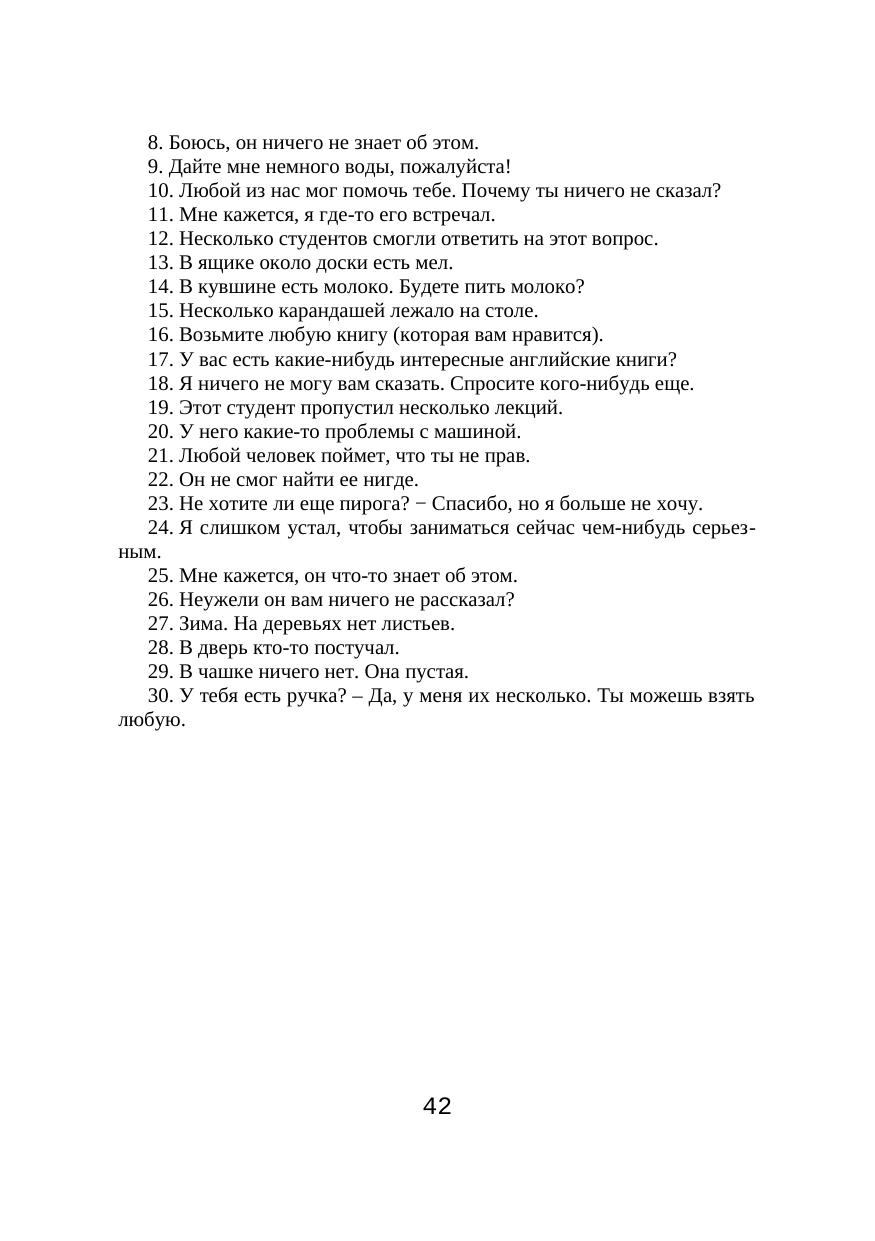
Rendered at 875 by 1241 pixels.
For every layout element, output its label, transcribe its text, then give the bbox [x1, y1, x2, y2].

list В кувшине есть молоко. Будете пить молоко? [118, 274, 756, 298]
list Любой из нас мог помочь тебе. Почему ты ничего не сказал? [118, 178, 756, 202]
list Не хотите ли еще пирога? − Спасибо, но я больше не хочу. [118, 491, 756, 515]
list В чашке ничего нет. Она пустая. [118, 659, 756, 683]
list Неужели он вам ничего не рассказал? [118, 587, 756, 611]
list Он не смог найти ее нигде. [118, 467, 756, 491]
list Возьмите любую книгу (которая вам нравится). [118, 322, 756, 346]
list Зима. На деревьях нет листьев. [118, 611, 756, 635]
list Этот студент пропустил несколько лекций. [118, 394, 756, 419]
list У вас есть какие-нибудь интересные английские книги? [118, 346, 756, 371]
list У него какие-то проблемы с машиной. [118, 419, 756, 443]
list Я ничего не могу вам сказать. Спросите кого-нибудь еще. [118, 371, 756, 394]
list Мне кажется, я где-то его встречал. [118, 202, 756, 226]
list Боюсь, он ничего не знает об этом. [118, 130, 756, 154]
list В дверь кто-то постучал. [118, 635, 756, 659]
list Несколько студентов смогли ответить на этот вопрос. [118, 226, 756, 250]
list Я слишком устал, чтобы заниматься сейчас чем-нибудь серьезным. [118, 515, 756, 563]
list Несколько карандашей лежало на столе. [118, 298, 756, 322]
list В ящике около доски есть мел. [118, 250, 756, 274]
list Любой человек поймет, что ты не прав. [118, 443, 756, 467]
list Дайте мне немного воды, пожалуйста! [118, 154, 756, 178]
list У тебя есть ручка? – Да, у меня их несколько. Ты можешь взять любую. [118, 683, 756, 731]
list Мне кажется, он что-то знает об этом. [118, 563, 756, 587]
